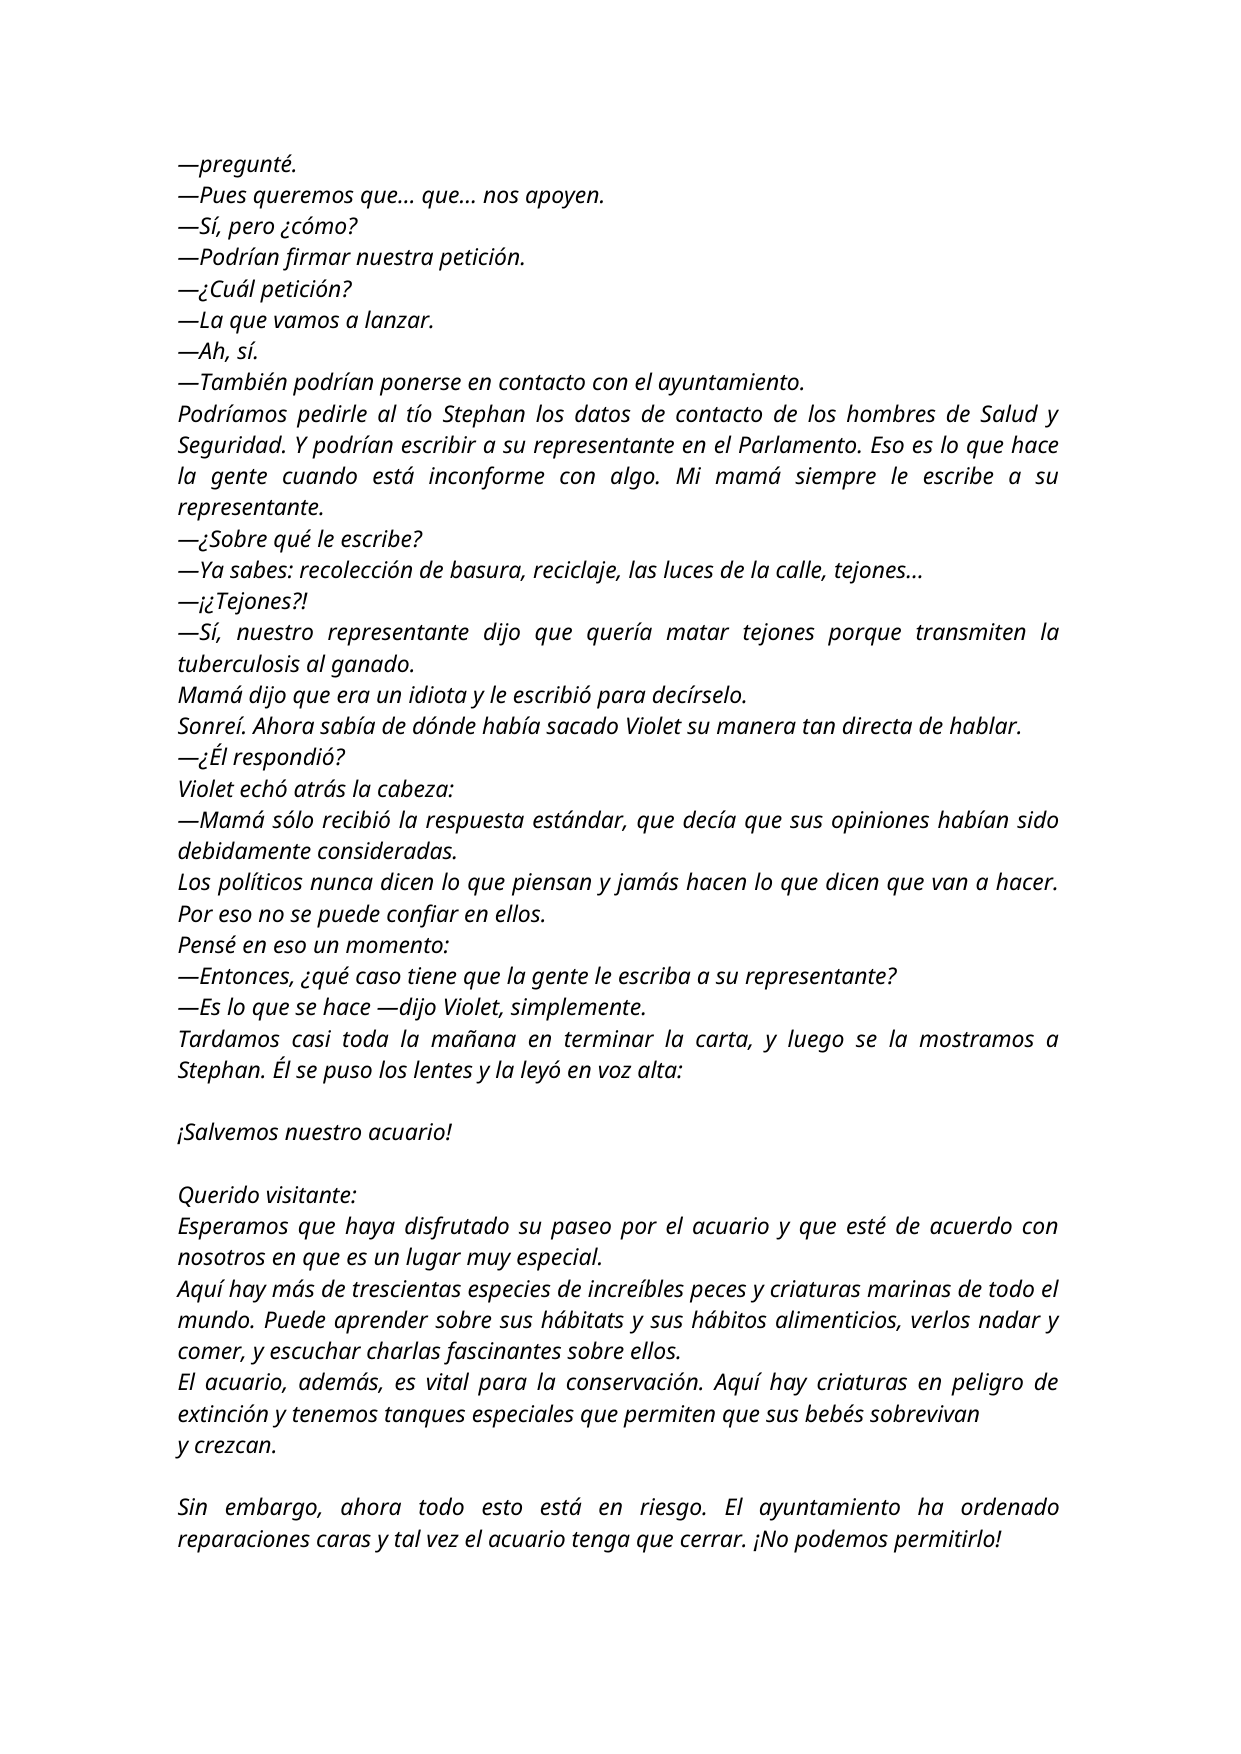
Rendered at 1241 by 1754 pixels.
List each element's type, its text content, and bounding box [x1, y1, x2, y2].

text —También podrían ponerse en contacto con el ayuntamiento. [177, 366, 1063, 398]
text —Sí, nuestro representante dijo que quería matar tejones porque transmiten la tuberculosis al ganado. [177, 616, 1063, 679]
text —Entonces, ¿qué caso tiene que la gente le escriba a su representante? [177, 960, 1063, 991]
text Tardamos casi toda la mañana en terminar la carta, y luego se la mostramos a Stephan. Él se puso los lentes y la leyó en voz alta: [177, 1023, 1063, 1085]
text —Sí, pero ¿cómo? [177, 210, 1063, 241]
text Mamá dijo que era un idiota y le escribió para decírselo. [177, 679, 1063, 710]
text —La que vamos a lanzar. [177, 304, 1063, 335]
text Podríamos pedirle al tío Stephan los datos de contacto de los hombres de Salud y Seguridad. Y podrían escribir a su representante en el Parlamento. Eso es lo que hace la gente cuando está inconforme con algo. Mi mamá siempre le escribe a su representante. [177, 398, 1063, 523]
text Sin embargo, ahora todo esto está en riesgo. El ayuntamiento ha ordenado reparaciones caras y tal vez el acuario tenga que cerrar. ¡No podemos permitirlo! [177, 1491, 1063, 1554]
text —Pues queremos que… que… nos apoyen. [177, 179, 1063, 210]
text Aquí hay más de trescientas especies de increíbles peces y criaturas marinas de todo el mundo. Puede aprender sobre sus hábitats y sus hábitos alimenticios, verlos nadar y comer, y escuchar charlas fascinantes sobre ellos. [177, 1273, 1063, 1366]
text —¿Él respondió? [177, 741, 1063, 773]
text El acuario, además, es vital para la conservación. Aquí hay criaturas en peligro de extinción y tenemos tanques especiales que permiten que sus bebés sobrevivan [177, 1366, 1063, 1429]
text Sonreí. Ahora sabía de dónde había sacado Violet su manera tan directa de hablar. [177, 710, 1063, 741]
text —Podrían firmar nuestra petición. [177, 241, 1063, 273]
text —¿Cuál petición? [177, 273, 1063, 304]
text Los políticos nunca dicen lo que piensan y jamás hacen lo que dicen que van a hacer. Por eso no se puede confiar en ellos. [177, 866, 1063, 929]
text ¡Salvemos nuestro acuario! [177, 1116, 1063, 1148]
text Querido visitante: [177, 1179, 1063, 1210]
text Pensé en eso un momento: [177, 929, 1063, 960]
text —¡¿Tejones?! [177, 585, 1063, 616]
text —¿Sobre qué le escribe? [177, 523, 1063, 554]
text —Es lo que se hace —dijo Violet, simplemente. [177, 991, 1063, 1023]
text —pregunté. [177, 148, 1063, 179]
text Violet echó atrás la cabeza: [177, 773, 1063, 804]
text Esperamos que haya disfrutado su paseo por el acuario y que esté de acuerdo con nosotros en que es un lugar muy especial. [177, 1210, 1063, 1273]
text —Ya sabes: recolección de basura, reciclaje, las luces de la calle, tejones… [177, 554, 1063, 585]
text y crezcan. [177, 1429, 1063, 1460]
text —Mamá sólo recibió la respuesta estándar, que decía que sus opiniones habían sido debidamente consideradas. [177, 804, 1063, 866]
text —Ah, sí. [177, 335, 1063, 366]
